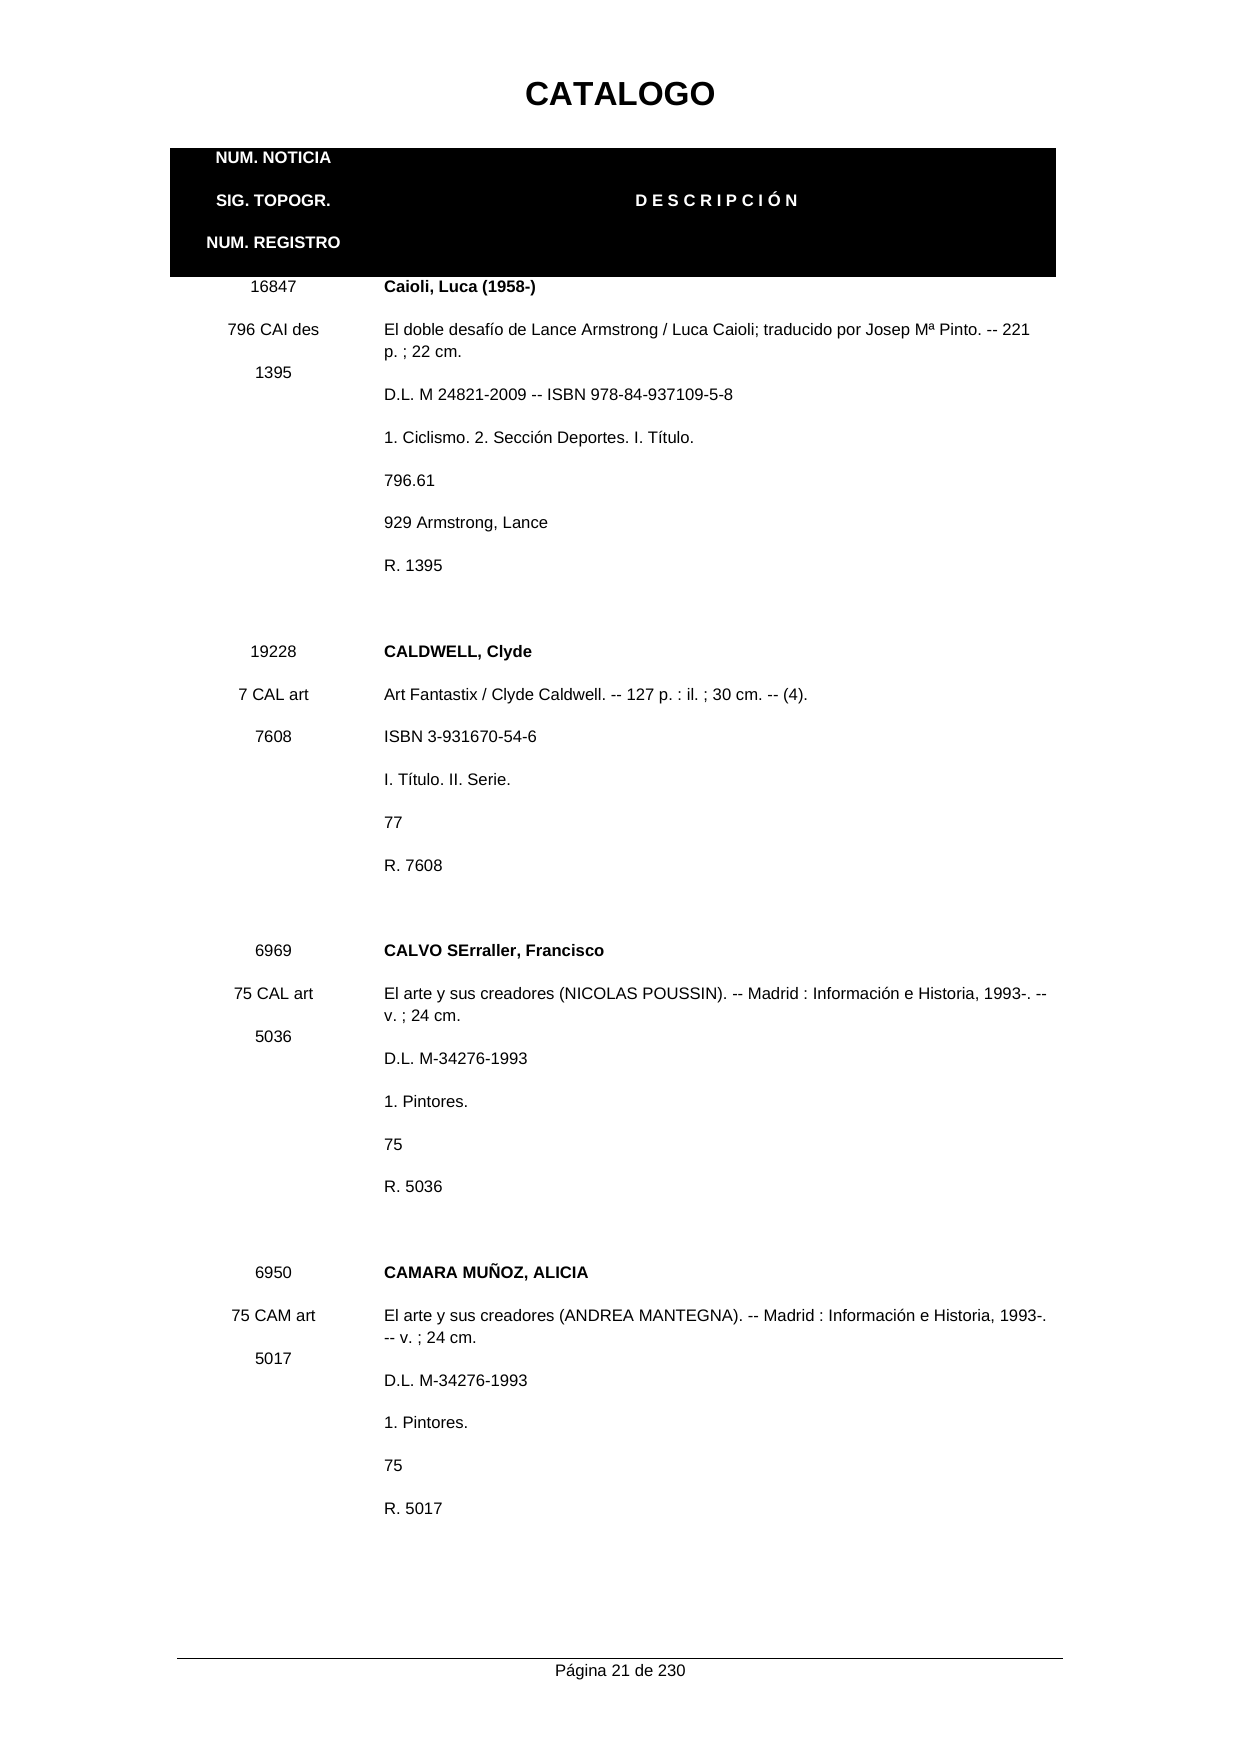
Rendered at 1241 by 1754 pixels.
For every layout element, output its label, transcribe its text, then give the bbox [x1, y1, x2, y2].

table_cell 6969 75 CAL art 5036 [170, 941, 377, 1263]
table_cell 6950 75 CAM art 5017 [170, 1263, 377, 1584]
table_cell CALDWELL, Clyde Art Fantastix / Clyde Caldwell. -- 127 p. : il. ; 30 cm. -- (4). ISBN 3-931670-54-6 I. Título. II. Serie. 77 R. 7608 [377, 642, 1056, 941]
table_cell CALVO SErraller, Francisco El arte y sus creadores (NICOLAS POUSSIN). -- Madrid : Información e Historia, 1993-. -- v. ; 24 cm. D.L. M-34276-1993 1. Pintores. 75 R. 5036 [377, 941, 1056, 1263]
table_cell CAMARA MUÑOZ, ALICIA El arte y sus creadores (ANDREA MANTEGNA). -- Madrid : Información e Historia, 1993-. -- v. ; 24 cm. D.L. M-34276-1993 1. Pintores. 75 R. 5017 [377, 1263, 1056, 1584]
table_cell Caioli, Luca (1958-) El doble desafío de Lance Armstrong / Luca Caioli; traducido por Josep Mª Pinto. -- 221 p. ; 22 cm. D.L. M 24821-2009 -- ISBN 978-84-937109-5-8 1. Ciclismo. 2. Sección Deportes. I. Título. 796.61 929 Armstrong, Lance R. 1395 [377, 277, 1056, 642]
table_header NUM. NOTICIA SIG. TOPOGR. NUM. REGISTRO [170, 148, 377, 277]
table_cell 16847 796 CAI des 1395 [170, 277, 377, 642]
table_header D E S C R I P C I Ó N [377, 148, 1056, 277]
table_cell 19228 7 CAL art 7608 [170, 642, 377, 941]
